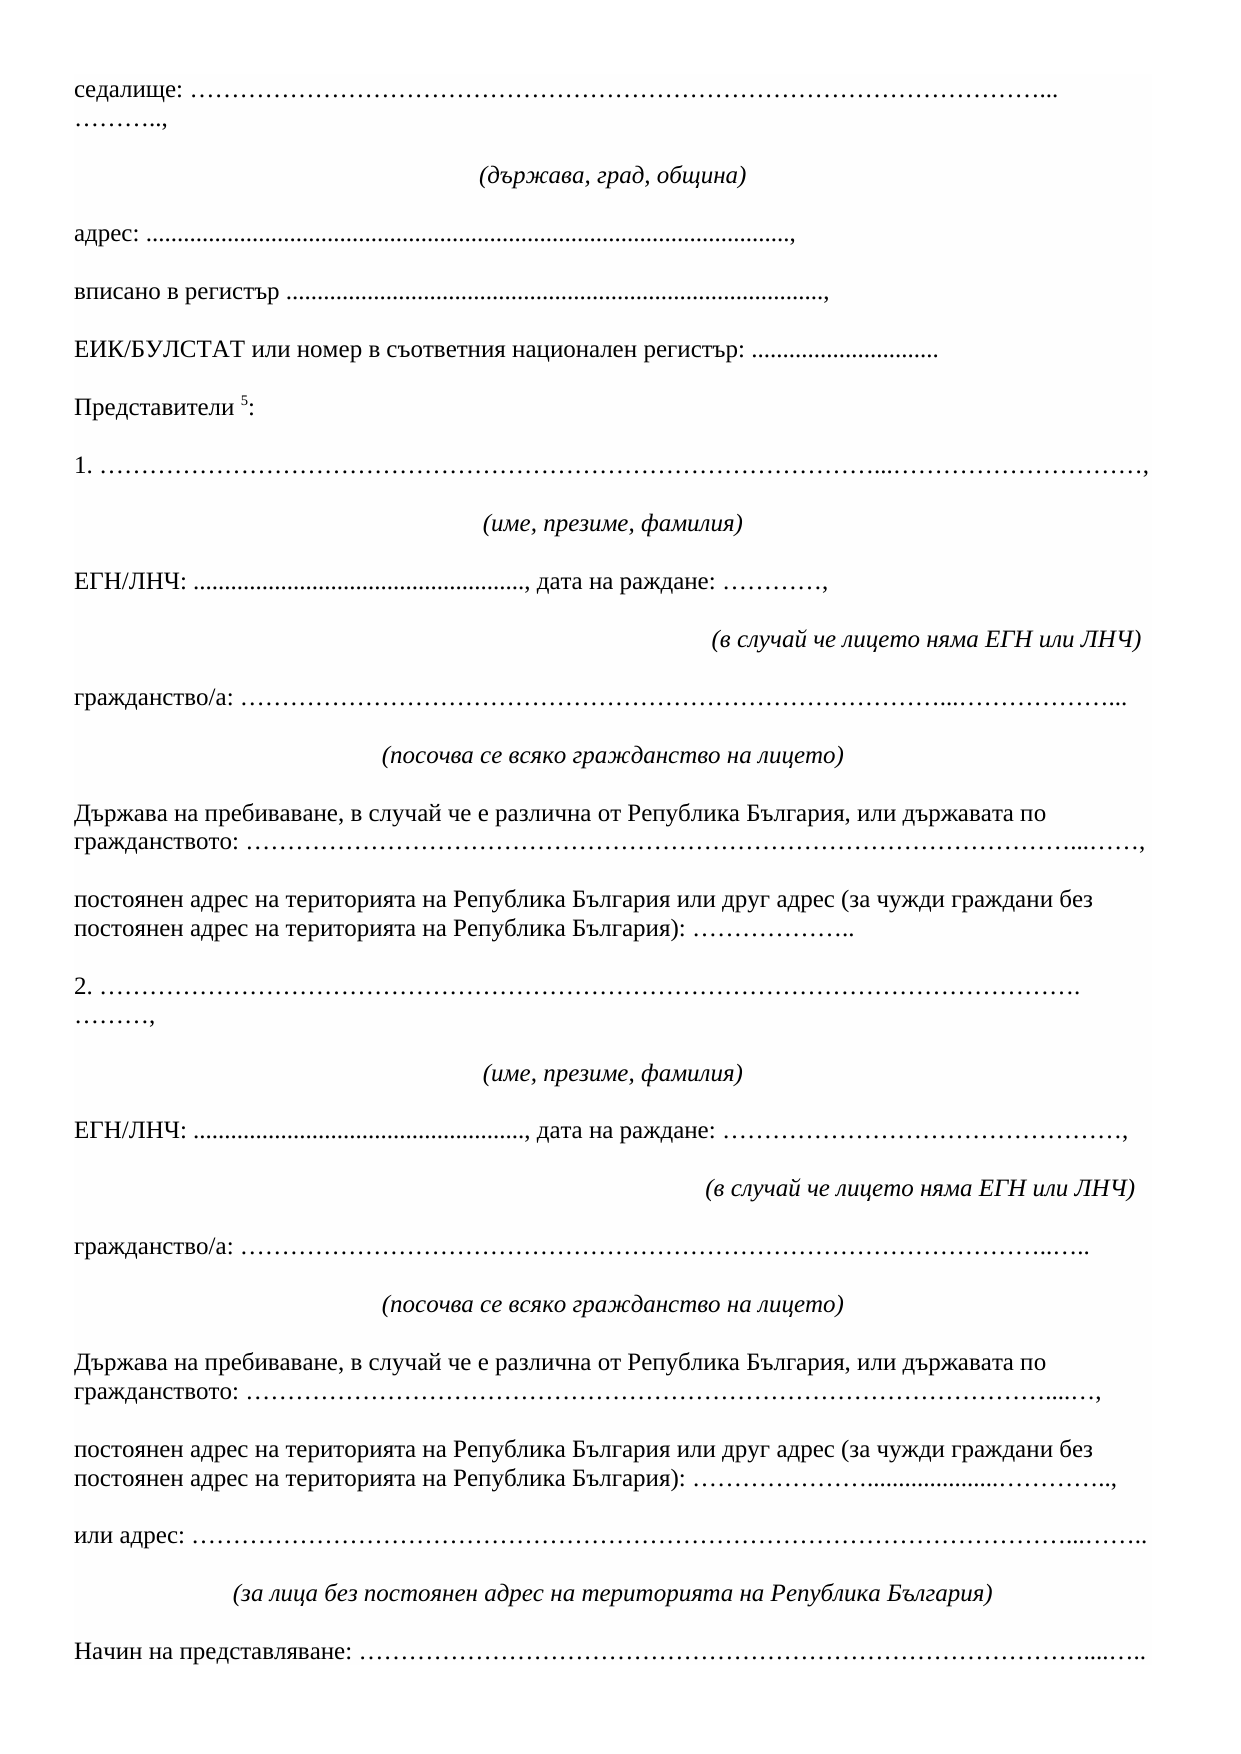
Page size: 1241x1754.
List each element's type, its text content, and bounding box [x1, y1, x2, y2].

text Начин на представляване: ……………………………………………………………………………....….. [74, 1636, 1152, 1665]
text Държава на пребиваване, в случай че е различна от Република България, или държавата по гражданството: ………………………………………………………………………………………...……, [74, 798, 1152, 855]
text ЕИК/БУЛСТАТ или номер в съответния национален регистър: .............................. [74, 334, 1152, 363]
text Държава на пребиваване, в случай че е различна от Република България, или държавата по гражданството: ……………………………………………………………………………………....…, [74, 1347, 1152, 1405]
text (държава, град, община) [74, 161, 1152, 189]
text гражданство/а: …………………………………………………………………………...………………... [74, 682, 1152, 711]
text (посочва се всяко гражданство на лицето) [74, 1289, 1152, 1318]
text постоянен адрес на територията на Република България или друг адрес (за чужди граждани без постоянен адрес на територията на Република България): ………………….....................………….., [74, 1434, 1152, 1491]
text ЕГН/ЛНЧ: ....................................................., дата на раждане: …………, [74, 566, 1152, 595]
text гражданство/а: ……………………………………………………………………………………..….. [74, 1231, 1152, 1260]
text вписано в регистър ......................................................................................, [74, 276, 1152, 305]
text (в случай че лицето няма ЕГН или ЛНЧ) [74, 624, 1152, 653]
text ЕГН/ЛНЧ: ....................................................., дата на раждане: …………………………………………, [74, 1116, 1152, 1144]
text или адрес: ……………………………………………………………………………………………...…….. [74, 1521, 1152, 1549]
text 1. …………………………………………………………………………………...…………………………, [74, 450, 1152, 479]
text 2. ……………………………………………………………………………………………………….………, [74, 971, 1152, 1028]
text (име, презиме, фамилия) [74, 508, 1152, 537]
text (посочва се всяко гражданство на лицето) [74, 740, 1152, 768]
text (за лица без постоянен адрес на територията на Република България) [74, 1578, 1152, 1607]
text седалище: …………………………………………………………………………………………...……….., [74, 74, 1152, 131]
text (име, презиме, фамилия) [74, 1058, 1152, 1086]
text адрес: ......................................................................................................., [74, 218, 1152, 247]
text постоянен адрес на територията на Република България или друг адрес (за чужди граждани без постоянен адрес на територията на Република България): ……………….. [74, 884, 1152, 942]
text Представители 5: [74, 392, 1152, 421]
text (в случай че лицето няма ЕГН или ЛНЧ) [74, 1173, 1152, 1202]
